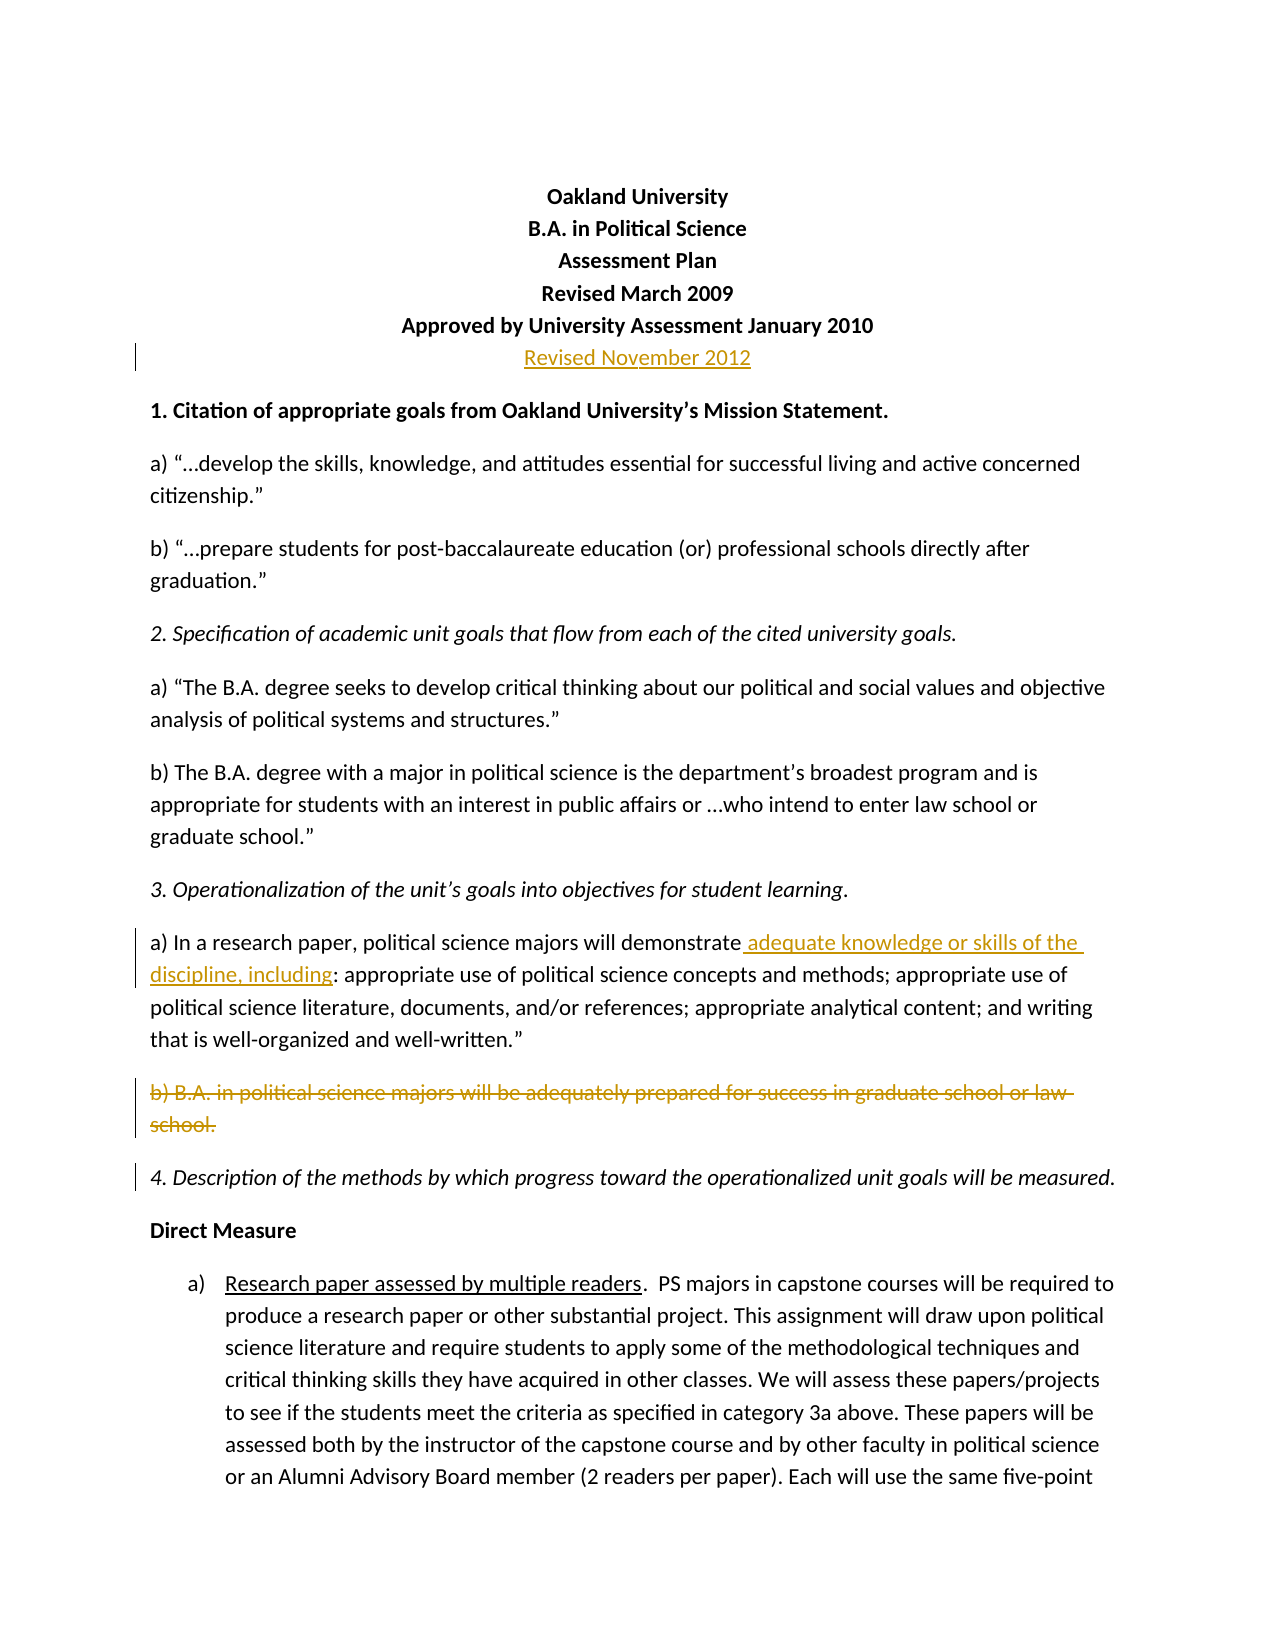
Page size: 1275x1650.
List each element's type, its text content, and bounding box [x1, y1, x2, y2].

text Approved by University Assessment January 2010 [150, 311, 1125, 339]
text 2. Specification of academic unit goals that flow from each of the cited university goals. [150, 619, 1125, 648]
text b) “…prepare students for post-baccalaureate education (or) professional schools directly after graduation.” [150, 534, 1125, 594]
text Assessment Plan [150, 247, 1125, 274]
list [187, 1269, 1125, 1490]
text Direct Measure [150, 1216, 1125, 1244]
text a) In a research paper, political science majors will demonstrate: appropriate use of political science concepts and methods; appropriate use of political science literature, documents, and/or references; appropriate analytical content; and writing that is well-organized and well-written.” [150, 928, 1125, 1053]
text Revised March 2009 [150, 279, 1125, 307]
text a) “…develop the skills, knowledge, and attitudes essential for successful living and active concerned citizenship.” [150, 449, 1125, 509]
text a) “The B.A. degree seeks to develop critical thinking about our political and social values and objective analysis of political systems and structures.” [150, 673, 1125, 733]
text b) The B.A. degree with a major in political science is the department’s broadest program and is appropriate for students with an interest in public affairs or …who intend to enter law school or graduate school.” [150, 758, 1125, 850]
text 1. Citation of appropriate goals from Oakland University’s Mission Statement. [150, 396, 1125, 424]
text 3. Operationalization of the unit’s goals into objectives for student learning. [150, 875, 1125, 903]
text 4. Description of the methods by which progress toward the operationalized unit goals will be measured. [150, 1163, 1125, 1191]
text B.A. in Political Science [150, 214, 1125, 242]
